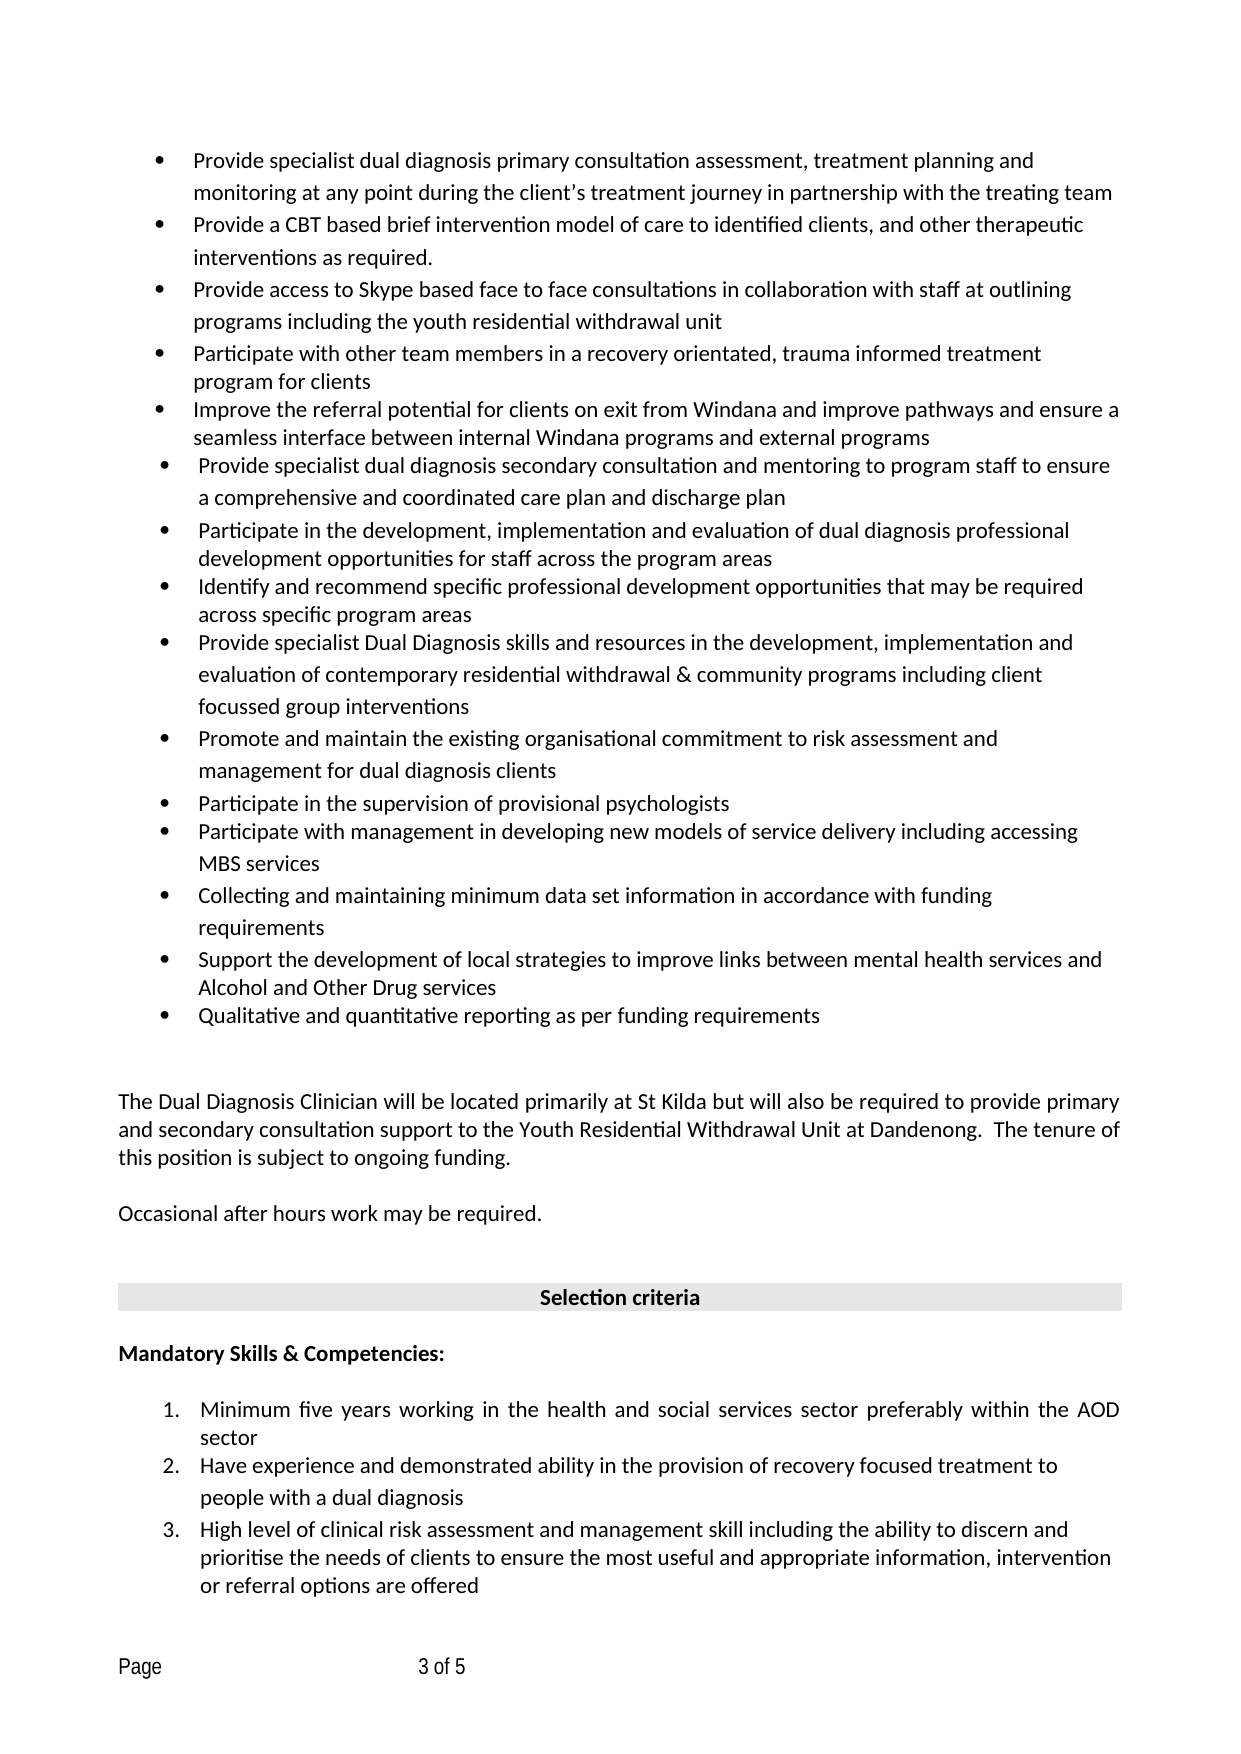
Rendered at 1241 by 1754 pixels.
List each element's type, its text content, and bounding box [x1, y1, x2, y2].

list Participate with other team members in a recovery orientated, trauma informed treatment program for clients [156, 339, 1122, 395]
list Participate in the supervision of provisional psychologists [161, 789, 1122, 817]
list Identify and recommend specific professional development opportunities that may be required across specific program areas [161, 572, 1122, 628]
list Promote and maintain the existing organisational commitment to risk assessment and management for dual diagnosis clients [161, 724, 1122, 784]
list Have experience and demonstrated ability in the provision of recovery focused treatment to people with a dual diagnosis [162, 1451, 1122, 1511]
text The Dual Diagnosis Clinician will be located primarily at St Kilda but will also be required to provide primary and secondary consultation support to the Youth Residential Withdrawal Unit at Dandenong. The tenure of this position is subject to ongoing funding. [118, 1087, 1122, 1171]
list High level of clinical risk assessment and management skill including the ability to discern and prioritise the needs of clients to ensure the most useful and appropriate information, intervention or referral options are offered [162, 1515, 1122, 1599]
text Occasional after hours work may be required. [118, 1199, 1122, 1227]
list Support the development of local strategies to improve links between mental health services and Alcohol and Other Drug services [161, 946, 1122, 1002]
text Mandatory Skills & Competencies: [118, 1339, 1122, 1367]
text Selection criteria [118, 1283, 1122, 1311]
list Provide specialist dual diagnosis secondary consultation and mentoring to program staff to ensure a comprehensive and coordinated care plan and discharge plan [161, 451, 1122, 512]
list Provide access to Skype based face to face consultations in collaboration with staff at outlining programs including the youth residential withdrawal unit [156, 275, 1122, 335]
list Provide specialist Dual Diagnosis skills and resources in the development, implementation and evaluation of contemporary residential withdrawal & community programs including client focussed group interventions [161, 628, 1122, 720]
list Participate in the development, implementation and evaluation of dual diagnosis professional development opportunities for staff across the program areas [161, 516, 1122, 572]
list Participate with management in developing new models of service delivery including accessing MBS services [161, 817, 1122, 877]
list Collecting and maintaining minimum data set information in accordance with funding requirements [161, 881, 1122, 941]
list Provide a CBT based brief intervention model of care to identified clients, and other therapeutic interventions as required. [156, 211, 1122, 271]
list Provide specialist dual diagnosis primary consultation assessment, treatment planning and monitoring at any point during the client’s treatment journey in partnership with the treating team [156, 146, 1122, 206]
list Improve the referral potential for clients on exit from Windana and improve pathways and ensure a seamless interface between internal Windana programs and external programs [156, 395, 1122, 451]
list Minimum five years working in the health and social services sector preferably within the AOD sector [162, 1395, 1122, 1451]
list Qualitative and quantitative reporting as per funding requirements [161, 1002, 1122, 1029]
